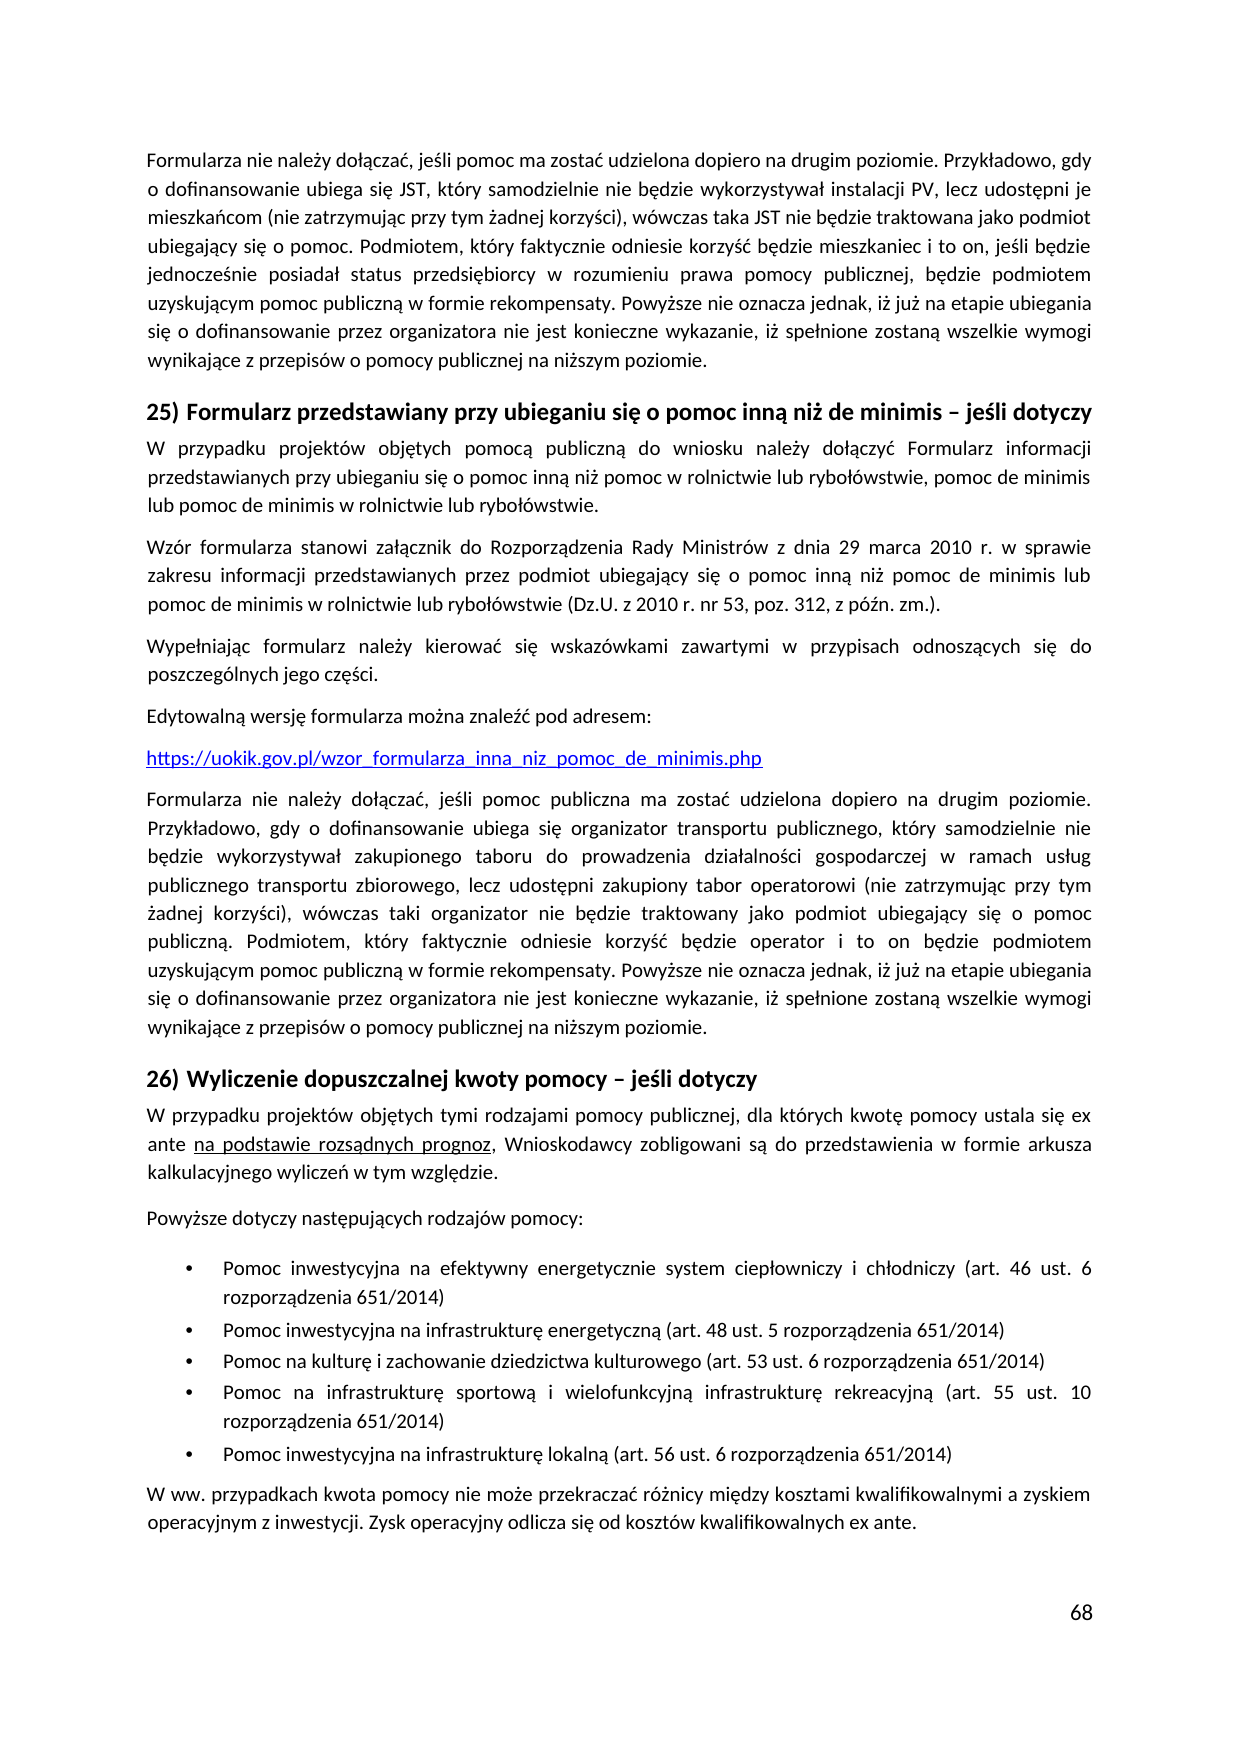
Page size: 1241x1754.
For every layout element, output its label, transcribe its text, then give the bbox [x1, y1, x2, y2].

list Pomoc na infrastrukturę sportową i wielofunkcyjną infrastrukturę rekreacyjną (art. 55 ust. 10 rozporządzenia 651/2014) [185, 1379, 1093, 1433]
list Pomoc inwestycyjna na infrastrukturę lokalną (art. 56 ust. 6 rozporządzenia 651/2014) [185, 1441, 1093, 1467]
text Wzór formularza stanowi załącznik do Rozporządzenia Rady Ministrów z dnia 29 marca 2010 r. w sprawie zakresu informacji przedstawianych przez podmiot ubiegający się o pomoc inną niż pomoc de minimis lub pomoc de minimis w rolnictwie lub rybołówstwie (Dz.U. z 2010 r. nr 53, poz. 312, z późn. zm.). [146, 534, 1093, 617]
list Pomoc na kulturę i zachowanie dziedzictwa kulturowego (art. 53 ust. 6 rozporządzenia 651/2014) [185, 1348, 1093, 1374]
list Pomoc inwestycyjna na infrastrukturę energetyczną (art. 48 ust. 5 rozporządzenia 651/2014) [185, 1317, 1093, 1342]
list Pomoc inwestycyjna na efektywny energetycznie system ciepłowniczy i chłodniczy (art. 46 ust. 6 rozporządzenia 651/2014) [185, 1255, 1093, 1309]
subtitle 26) Wyliczenie dopuszczalnej kwoty pomocy – jeśli dotyczy [146, 1063, 1094, 1094]
text https://uokik.gov.pl/wzor_formularza_inna_niz_pomoc_de_minimis.php [146, 745, 1098, 770]
subtitle 25) Formularz przedstawiany przy ubieganiu się o pomoc inną niż de minimis – jeśli dotyczy [146, 396, 1094, 426]
text Powyższe dotyczy następujących rodzajów pomocy: [146, 1205, 1093, 1230]
text W przypadku projektów objętych tymi rodzajami pomocy publicznej, dla których kwotę pomocy ustala się ex ante na podstawie rozsądnych prognoz, Wnioskodawcy zobligowani są do przedstawienia w formie arkusza kalkulacyjnego wyliczeń w tym względzie. [146, 1102, 1093, 1185]
text Edytowalną wersję formularza można znaleźć pod adresem: [146, 703, 1093, 728]
text Formularza nie należy dołączać, jeśli pomoc publiczna ma zostać udzielona dopiero na drugim poziomie. Przykładowo, gdy o dofinansowanie ubiega się organizator transportu publicznego, który samodzielnie nie będzie wykorzystywał zakupionego taboru do prowadzenia działalności gospodarczej w ramach usług publicznego transportu zbiorowego, lecz udostępni zakupiony tabor operatorowi (nie zatrzymując przy tym żadnej korzyści), wówczas taki organizator nie będzie traktowany jako podmiot ubiegający się o pomoc publiczną. Podmiotem, który faktycznie odniesie korzyść będzie operator i to on będzie podmiotem uzyskującym pomoc publiczną w formie rekompensaty. Powyższe nie oznacza jednak, iż już na etapie ubiegania się o dofinansowanie przez organizatora nie jest konieczne wykazanie, iż spełnione zostaną wszelkie wymogi wynikające z przepisów o pomocy publicznej na niższym poziomie. [146, 786, 1093, 1039]
text Formularza nie należy dołączać, jeśli pomoc ma zostać udzielona dopiero na drugim poziomie. Przykładowo, gdy o dofinansowanie ubiega się JST, który samodzielnie nie będzie wykorzystywał instalacji PV, lecz udostępni je mieszkańcom (nie zatrzymując przy tym żadnej korzyści), wówczas taka JST nie będzie traktowana jako podmiot ubiegający się o pomoc. Podmiotem, który faktycznie odniesie korzyść będzie mieszkaniec i to on, jeśli będzie jednocześnie posiadał status przedsiębiorcy w rozumieniu prawa pomocy publicznej, będzie podmiotem uzyskującym pomoc publiczną w formie rekompensaty. Powyższe nie oznacza jednak, iż już na etapie ubiegania się o dofinansowanie przez organizatora nie jest konieczne wykazanie, iż spełnione zostaną wszelkie wymogi wynikające z przepisów o pomocy publicznej na niższym poziomie. [146, 148, 1093, 372]
text W przypadku projektów objętych pomocą publiczną do wniosku należy dołączyć Formularz informacji przedstawianych przy ubieganiu się o pomoc inną niż pomoc w rolnictwie lub rybołówstwie, pomoc de minimis lub pomoc de minimis w rolnictwie lub rybołówstwie. [146, 436, 1093, 518]
text W ww. przypadkach kwota pomocy nie może przekraczać różnicy między kosztami kwalifikowalnymi a zyskiem operacyjnym z inwestycji. Zysk operacyjny odlicza się od kosztów kwalifikowalnych ex ante. [146, 1481, 1093, 1534]
text Wypełniając formularz należy kierować się wskazówkami zawartymi w przypisach odnoszących się do poszczególnych jego części. [146, 633, 1093, 687]
